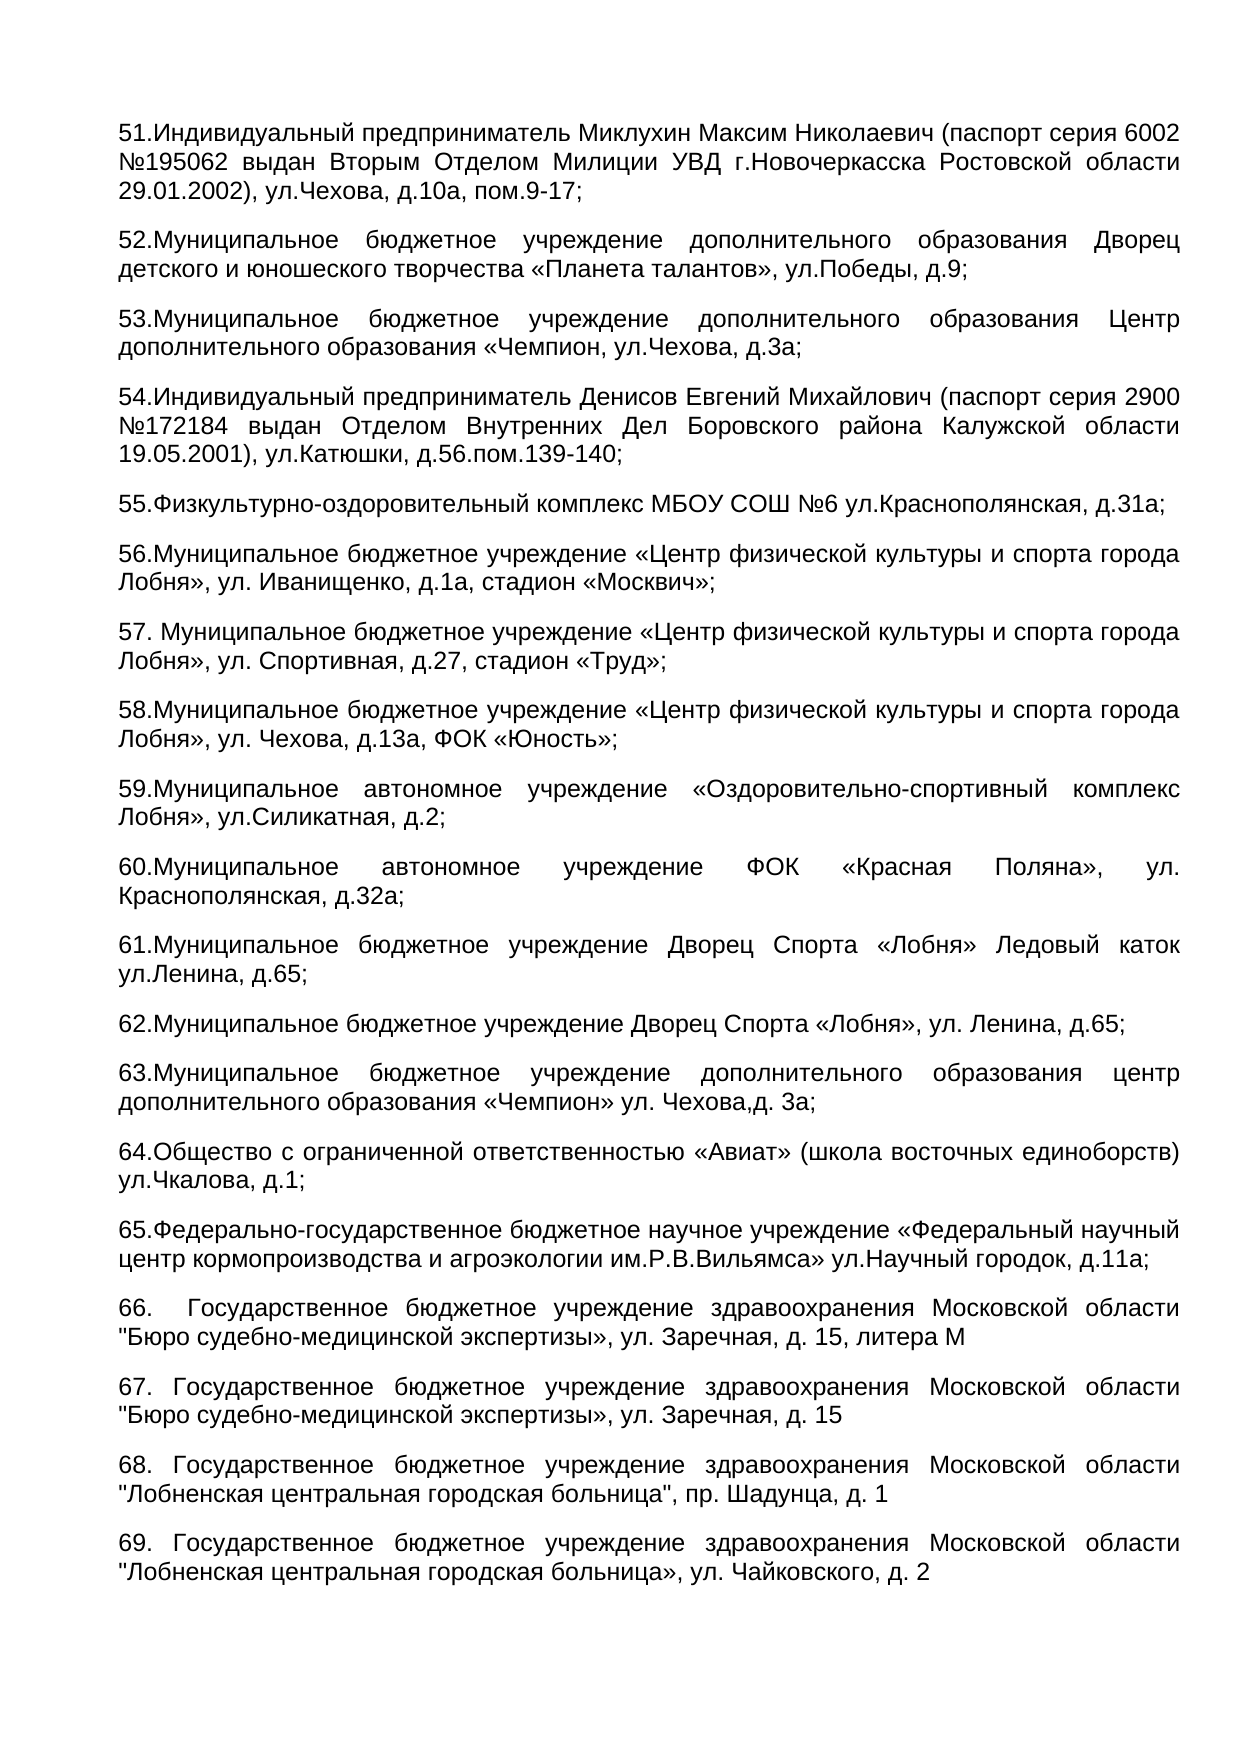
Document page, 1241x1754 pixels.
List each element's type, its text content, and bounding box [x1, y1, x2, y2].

text 61.Муниципальное бюджетное учреждение Дворец Спорта «Лобня» Ледовый каток ул.Ленина, д.65; [118, 930, 1181, 988]
text 56.Муниципальное бюджетное учреждение «Центр физической культуры и спорта города Лобня», ул. Иванищенко, д.1а, стадион «Москвич»; [118, 538, 1181, 596]
text 60.Муниципальное автономное учреждение ФОК «Красная Поляна», ул. Краснополянская, д.32а; [118, 852, 1181, 909]
text 63.Муниципальное бюджетное учреждение дополнительного образования центр дополнительного образования «Чемпион» ул. Чехова,д. 3а; [118, 1058, 1181, 1116]
text 62.Муниципальное бюджетное учреждение Дворец Спорта «Лобня», ул. Ленина, д.65; [118, 1008, 1181, 1037]
text 52.Муниципальное бюджетное учреждение дополнительного образования Дворец детского и юношеского творчества «Планета талантов», ул.Победы, д.9; [118, 225, 1181, 283]
text 58.Муниципальное бюджетное учреждение «Центр физической культуры и спорта города Лобня», ул. Чехова, д.13а, ФОК «Юность»; [118, 695, 1181, 753]
text 69. Государственное бюджетное учреждение здравоохранения Московской области "Лобненская центральная городская больница», ул. Чайковского, д. 2 [118, 1528, 1181, 1586]
text 59.Муниципальное автономное учреждение «Оздоровительно-спортивный комплекс Лобня», ул.Силикатная, д.2; [118, 773, 1181, 831]
text 67. Государственное бюджетное учреждение здравоохранения Московской области "Бюро судебно-медицинской экспертизы», ул. Заречная, д. 15 [118, 1371, 1181, 1429]
text 68. Государственное бюджетное учреждение здравоохранения Московской области "Лобненская центральная городская больница", пр. Шадунца, д. 1 [118, 1450, 1181, 1507]
text 66. Государственное бюджетное учреждение здравоохранения Московской области "Бюро судебно-медицинской экспертизы», ул. Заречная, д. 15, литера М [118, 1293, 1181, 1351]
text 57. Муниципальное бюджетное учреждение «Центр физической культуры и спорта города Лобня», ул. Спортивная, д.27, стадион «Труд»; [118, 617, 1181, 674]
text 51.Индивидуальный предприниматель Миклухин Максим Николаевич (паспорт серия 6002 №195062 выдан Вторым Отделом Милиции УВД г.Новочеркасска Ростовской области 29.01.2002), ул.Чехова, д.10а, пом.9-17; [118, 118, 1181, 204]
text 64.Общество с ограниченной ответственностью «Авиат» (школа восточных единоборств) ул.Чкалова, д.1; [118, 1136, 1181, 1194]
text 65.Федерально-государственное бюджетное научное учреждение «Федеральный научный центр кормопроизводства и агроэкологии им.Р.В.Вильямса» ул.Научный городок, д.11а; [118, 1215, 1181, 1272]
text 53.Муниципальное бюджетное учреждение дополнительного образования Центр дополнительного образования «Чемпион, ул.Чехова, д.3а; [118, 303, 1181, 361]
text 55.Физкультурно-оздоровительный комплекс МБОУ СОШ №6 ул.Краснополянская, д.31а; [118, 489, 1181, 518]
text 54.Индивидуальный предприниматель Денисов Евгений Михайлович (паспорт серия 2900 №172184 выдан Отделом Внутренних Дел Боровского района Калужской области 19.05.2001), ул.Катюшки, д.56.пом.139-140; [118, 382, 1181, 468]
